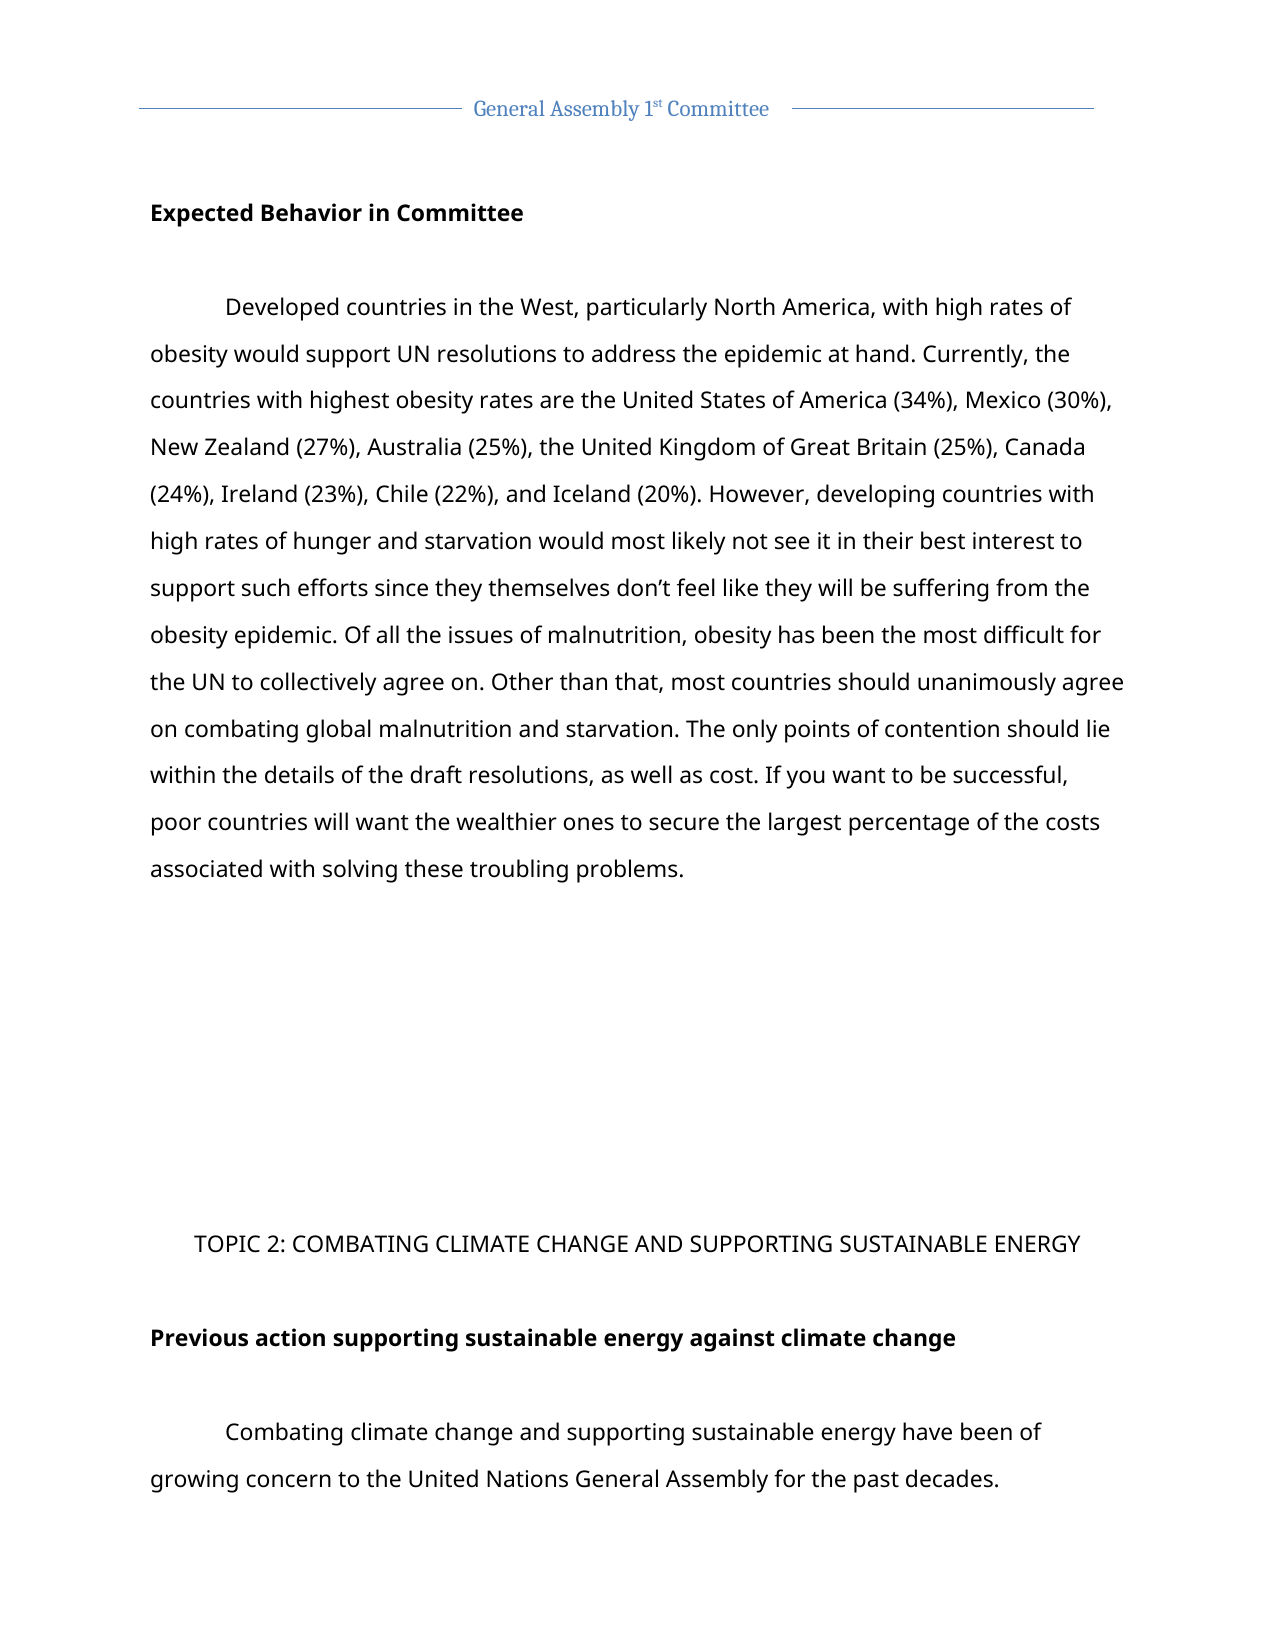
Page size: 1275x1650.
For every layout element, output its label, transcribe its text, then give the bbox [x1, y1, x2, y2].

text Previous action supporting sustainable energy against climate change [150, 1322, 1125, 1353]
text Expected Behavior in Committee [150, 197, 1125, 228]
text Developed countries in the West, particularly North America, with high rates of obesity would support UN resolutions to address the epidemic at hand. Currently, the countries with highest obesity rates are the United States of America (34%), Mexico (30%), New Zealand (27%), Australia (25%), the United Kingdom of Great Britain (25%), Canada (24%), Ireland (23%), Chile (22%), and Iceland (20%). However, developing countries with high rates of hunger and starvation would most likely not see it in their best interest to support such efforts since they themselves don’t feel like they will be suffering from the obesity epidemic. Of all the issues of malnutrition, obesity has been the most difficult for the UN to collectively agree on. Other than that, most countries should unanimously agree on combating global malnutrition and starvation. The only points of contention should lie within the details of the draft resolutions, as well as cost. If you want to be successful, poor countries will want the wealthier ones to secure the largest percentage of the costs associated with solving these troubling problems. [150, 291, 1125, 884]
text TOPIC 2: COMBATING CLIMATE CHANGE AND SUPPORTING SUSTAINABLE ENERGY [150, 1228, 1125, 1259]
text Combating climate change and supporting sustainable energy have been of growing concern to the United Nations General Assembly for the past decades. [150, 1416, 1125, 1494]
